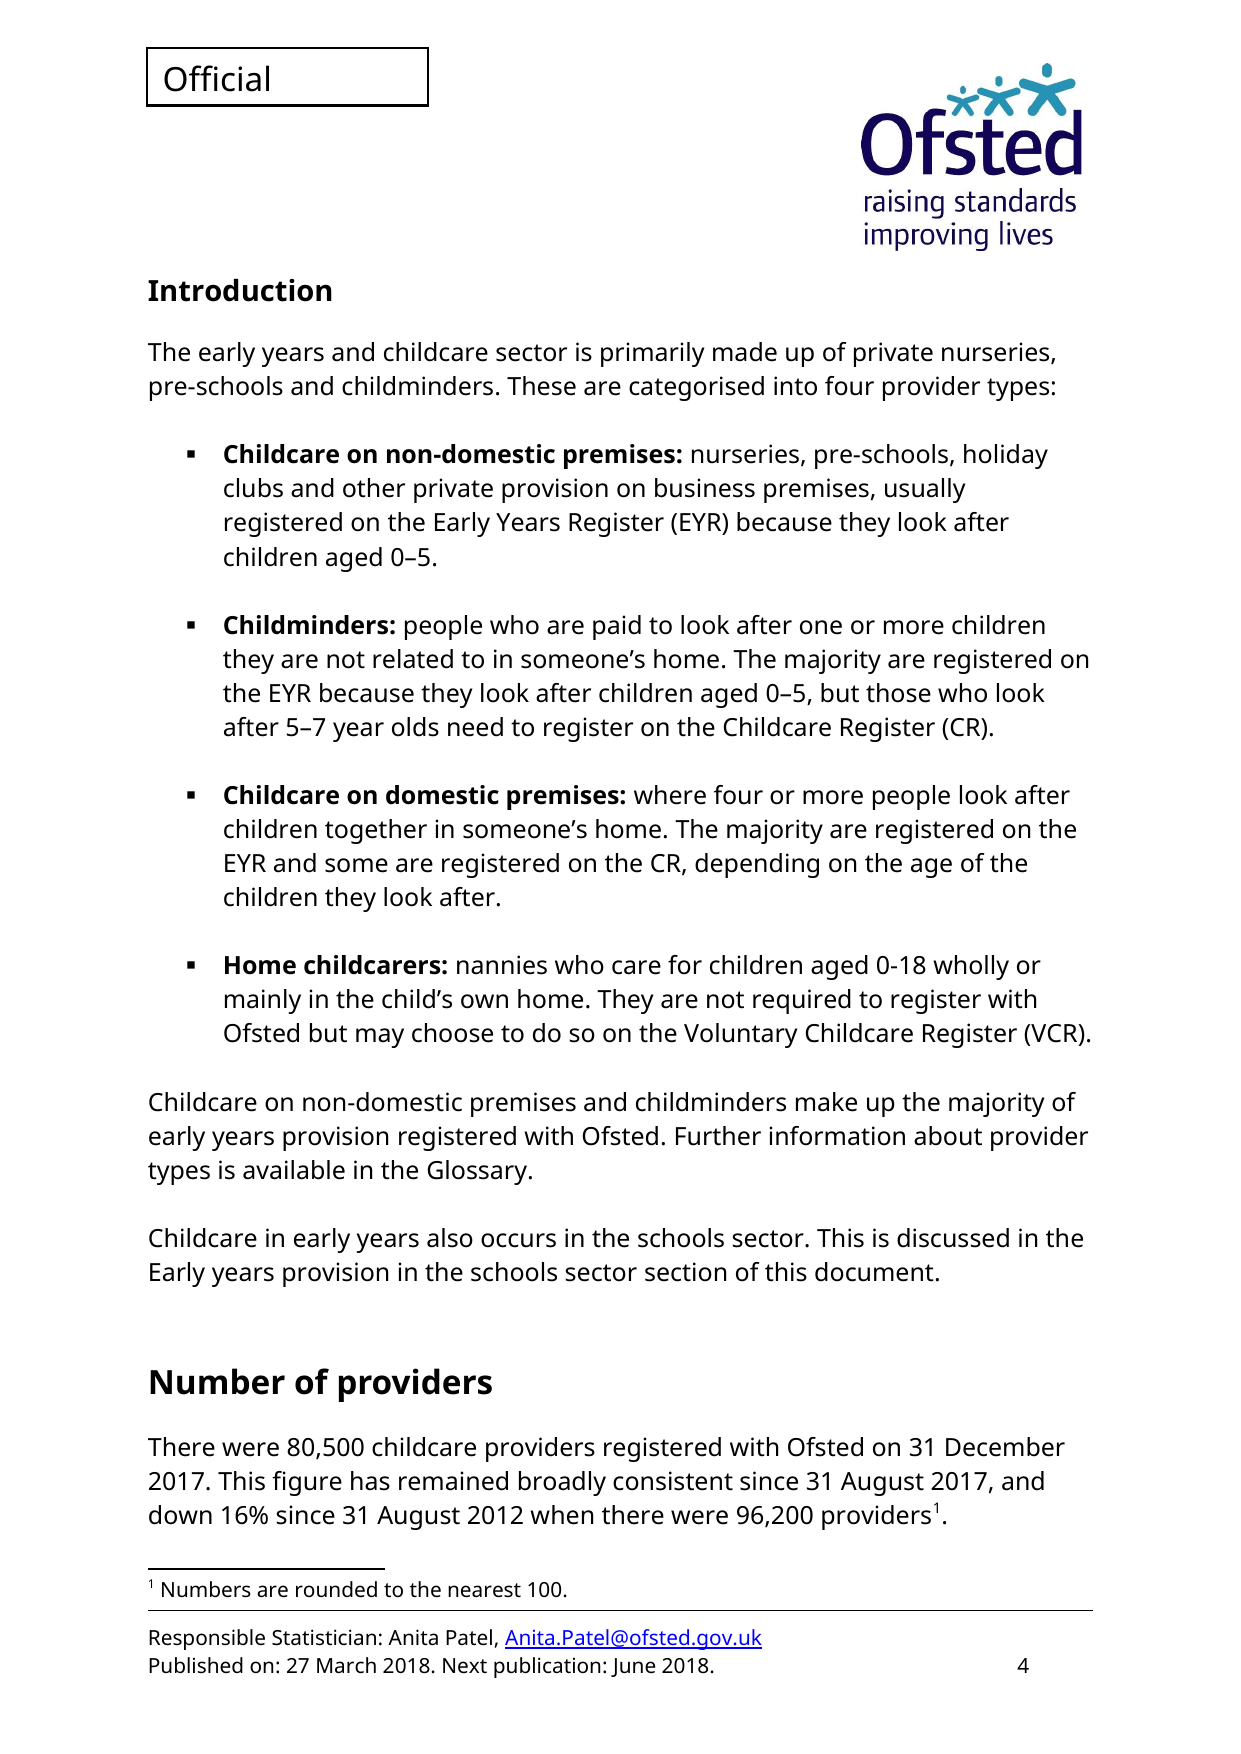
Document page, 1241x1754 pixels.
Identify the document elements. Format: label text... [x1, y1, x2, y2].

list Childcare on domestic premises: where four or more people look after children together in someone’s home. The majority are registered on the EYR and some are registered on the CR, depending on the age of the children they look after. [185, 778, 1093, 914]
list Childminders: people who are paid to look after one or more children they are not related to in someone’s home. The majority are registered on the EYR because they look after children aged 0–5, but those who look after 5–7 year olds need to register on the Childcare Register (CR). [185, 607, 1093, 743]
text The early years and childcare sector is primarily made up of private nurseries, pre-schools and childminders. These are categorised into four provider types: [148, 335, 1093, 403]
picture [861, 63, 1082, 251]
list Home childcarers: nannies who care for children aged 0-18 wholly or mainly in the child’s own home. They are not required to register with Ofsted but may choose to do so on the Voluntary Childcare Register (VCR). [185, 948, 1093, 1050]
list Childcare on non-domestic premises: nurseries, pre-schools, holiday clubs and other private provision on business premises, usually registered on the Early Years Register (EYR) because they look after children aged 0–5. [185, 437, 1093, 573]
text Childcare on non-domestic premises and childminders make up the majority of early years provision registered with Ofsted. Further information about provider types is available in the Glossary. [148, 1084, 1093, 1186]
text There were 80,500 childcare providers registered with Ofsted on 31 December 2017. This figure has remained broadly consistent since 31 August 2017, and down 16% since 31 August 2012 when there were 96,200 providers. [148, 1429, 1093, 1532]
subtitle Introduction [148, 270, 1093, 310]
subtitle Number of providers [148, 1359, 1093, 1404]
text Childcare in early years also occurs in the schools sector. This is discussed in the Early years provision in the schools sector section of this document. [148, 1220, 1093, 1288]
